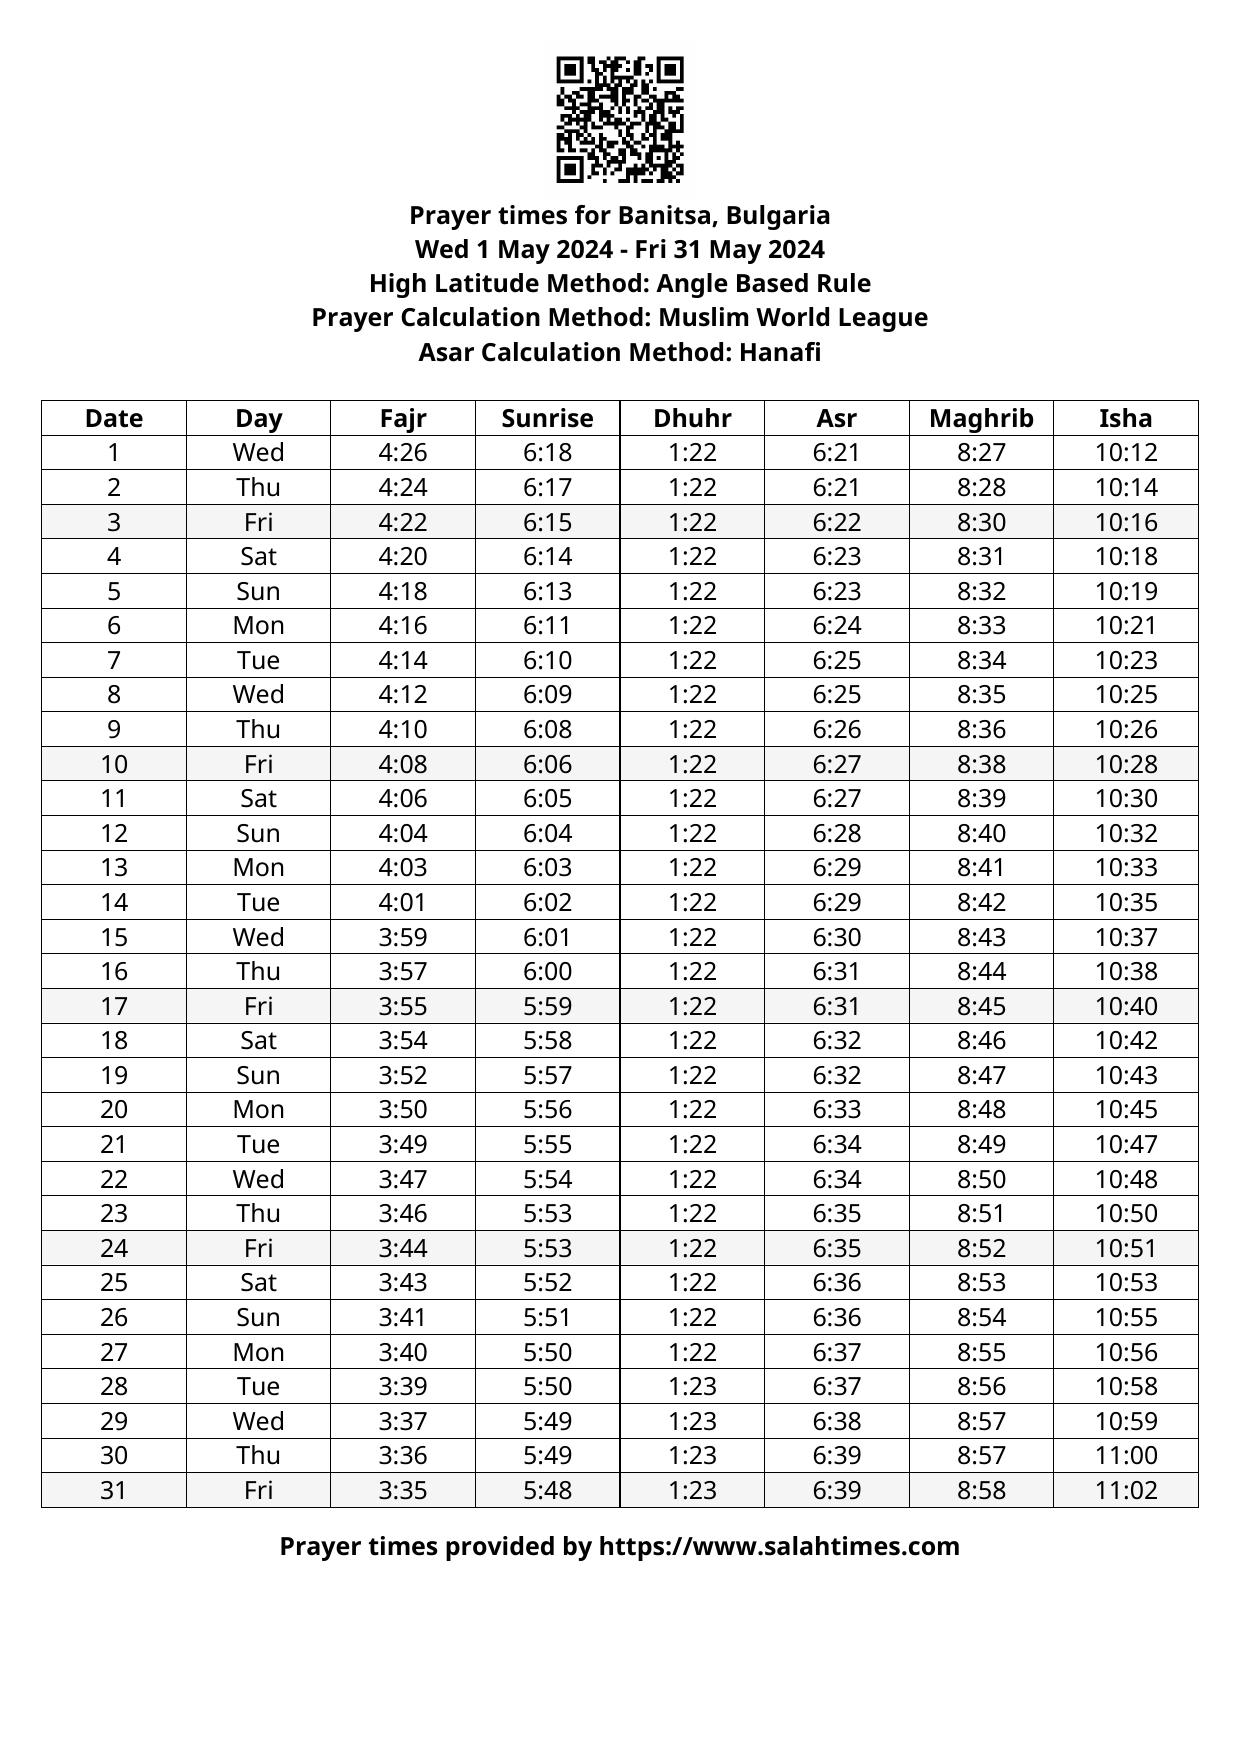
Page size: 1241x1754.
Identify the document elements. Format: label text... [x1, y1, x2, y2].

table_cell 8:42 [910, 885, 1053, 919]
table_cell 1 [42, 436, 186, 469]
table_cell 6:25 [765, 678, 909, 711]
table_cell 22 [42, 1162, 186, 1195]
table_cell 29 [42, 1404, 186, 1437]
table_cell 6:15 [476, 505, 619, 538]
table_cell 1:22 [621, 1024, 764, 1057]
table_cell 31 [42, 1473, 186, 1507]
table_cell 4:18 [331, 574, 475, 607]
table_cell 10:21 [1054, 609, 1198, 642]
table_cell 3:41 [331, 1300, 475, 1334]
table_cell 8:40 [910, 816, 1053, 849]
table_cell 5:48 [476, 1473, 619, 1507]
table_cell 10:40 [1054, 989, 1198, 1022]
table_cell 6:26 [765, 712, 909, 746]
table_cell 3:54 [331, 1024, 475, 1057]
table_cell 10:26 [1054, 712, 1198, 746]
table_cell Tue [187, 1127, 330, 1161]
table_cell 6:36 [765, 1300, 909, 1334]
table_cell 3:37 [331, 1404, 475, 1437]
table_cell 6:32 [765, 1024, 909, 1057]
table_cell 6:28 [765, 816, 909, 849]
table_cell 8:57 [910, 1404, 1053, 1437]
table_cell 6:27 [765, 781, 909, 815]
table_cell 1:22 [621, 609, 764, 642]
table_cell 6:29 [765, 851, 909, 884]
table_cell 3:55 [331, 989, 475, 1022]
table_cell 10:47 [1054, 1127, 1198, 1161]
table_cell 8:30 [910, 505, 1053, 538]
table_cell 6:31 [765, 954, 909, 988]
table_cell 4:24 [331, 470, 475, 504]
table_cell 1:22 [621, 1231, 764, 1264]
table_cell 10:53 [1054, 1266, 1198, 1299]
table_cell 6:04 [476, 816, 619, 849]
table_cell 3:40 [331, 1335, 475, 1368]
table_cell 1:22 [621, 436, 764, 469]
picture [542, 41, 699, 198]
table_cell Wed [187, 1162, 330, 1195]
table_cell Sat [187, 539, 330, 573]
table_cell 6:23 [765, 539, 909, 573]
table_cell 2 [42, 470, 186, 504]
table_cell Fri [187, 1231, 330, 1264]
table_cell 4 [42, 539, 186, 573]
table_cell 6:03 [476, 851, 619, 884]
table_cell 4:20 [331, 539, 475, 573]
table_cell 1:23 [621, 1404, 764, 1437]
table_cell 5:49 [476, 1439, 619, 1472]
table_cell 9 [42, 712, 186, 746]
table_cell 15 [42, 920, 186, 953]
table_cell Sat [187, 1024, 330, 1057]
table_cell 1:22 [621, 954, 764, 988]
table_cell 5:55 [476, 1127, 619, 1161]
table_cell 10:16 [1054, 505, 1198, 538]
table_header Fajr [331, 401, 475, 434]
table_cell 8:50 [910, 1162, 1053, 1195]
table_cell 1:22 [621, 885, 764, 919]
table_cell 6:35 [765, 1231, 909, 1264]
table_cell 1:22 [621, 1058, 764, 1092]
table_cell 5:50 [476, 1335, 619, 1368]
table_cell 4:03 [331, 851, 475, 884]
table_cell Mon [187, 851, 330, 884]
table_cell 1:22 [621, 574, 764, 607]
table_cell 1:22 [621, 505, 764, 538]
table_cell 8:31 [910, 539, 1053, 573]
table_cell 10:19 [1054, 574, 1198, 607]
table_cell 10:58 [1054, 1369, 1198, 1403]
table_cell 8:36 [910, 712, 1053, 746]
table_cell 6:24 [765, 609, 909, 642]
table_cell 3:46 [331, 1196, 475, 1230]
table_cell Sat [187, 1266, 330, 1299]
table_cell 5:53 [476, 1196, 619, 1230]
table_header Maghrib [910, 401, 1053, 434]
table_cell 6:06 [476, 747, 619, 780]
table_cell 8:41 [910, 851, 1053, 884]
text Prayer times for Banitsa, Bulgaria [42, 198, 1198, 232]
table_cell Sun [187, 1300, 330, 1334]
table_cell 10:51 [1054, 1231, 1198, 1264]
table_cell 6:17 [476, 470, 619, 504]
table_cell 6:10 [476, 643, 619, 677]
table_cell 6:11 [476, 609, 619, 642]
table_cell 5:52 [476, 1266, 619, 1299]
table_cell 10:33 [1054, 851, 1198, 884]
table_cell 8:38 [910, 747, 1053, 780]
table_cell 10:14 [1054, 470, 1198, 504]
table_cell 1:23 [621, 1439, 764, 1472]
table_cell 10:23 [1054, 643, 1198, 677]
table_cell 8:33 [910, 609, 1053, 642]
table_cell 24 [42, 1231, 186, 1264]
table_cell 4:06 [331, 781, 475, 815]
table_cell 4:04 [331, 816, 475, 849]
table_cell Mon [187, 1093, 330, 1126]
table_cell 1:22 [621, 747, 764, 780]
table_cell 10 [42, 747, 186, 780]
table_cell 19 [42, 1058, 186, 1092]
table_cell 8:52 [910, 1231, 1053, 1264]
table_cell 5:54 [476, 1162, 619, 1195]
table_cell 3:50 [331, 1093, 475, 1126]
table_cell 1:22 [621, 1335, 764, 1368]
table_cell Thu [187, 1196, 330, 1230]
table_cell 1:23 [621, 1473, 764, 1507]
table_cell 6:35 [765, 1196, 909, 1230]
text Asar Calculation Method: Hanafi [42, 334, 1198, 368]
table_cell 6:27 [765, 747, 909, 780]
table_cell 5:58 [476, 1024, 619, 1057]
table_cell 21 [42, 1127, 186, 1161]
table_cell 8:54 [910, 1300, 1053, 1334]
table_cell 6:00 [476, 954, 619, 988]
table_cell 1:22 [621, 1127, 764, 1161]
table_cell 1:22 [621, 1093, 764, 1126]
table_cell 23 [42, 1196, 186, 1230]
table_cell Tue [187, 1369, 330, 1403]
table_cell 8:55 [910, 1335, 1053, 1368]
table_cell 4:08 [331, 747, 475, 780]
table_cell 6:33 [765, 1093, 909, 1126]
table_cell 1:22 [621, 1266, 764, 1299]
table_header Day [187, 401, 330, 434]
table_cell 30 [42, 1439, 186, 1472]
table_cell 6:39 [765, 1473, 909, 1507]
table_cell 8:39 [910, 781, 1053, 815]
table_cell 6:21 [765, 470, 909, 504]
table_cell 5:57 [476, 1058, 619, 1092]
table_cell 5:49 [476, 1404, 619, 1437]
table_cell 1:22 [621, 712, 764, 746]
table_cell 4:14 [331, 643, 475, 677]
table_cell 6:39 [765, 1439, 909, 1472]
table_cell 1:22 [621, 1162, 764, 1195]
table_cell Thu [187, 470, 330, 504]
table_cell 6:31 [765, 989, 909, 1022]
table_cell 1:22 [621, 781, 764, 815]
table_cell 6:21 [765, 436, 909, 469]
text Prayer times provided by https://www.salahtimes.com [42, 1528, 1198, 1563]
table_cell Tue [187, 643, 330, 677]
table_cell 8:27 [910, 436, 1053, 469]
table_cell 1:22 [621, 643, 764, 677]
table_cell 8:46 [910, 1024, 1053, 1057]
table_cell Sun [187, 574, 330, 607]
table_cell 3:49 [331, 1127, 475, 1161]
table_cell 3:52 [331, 1058, 475, 1092]
table_cell 5:51 [476, 1300, 619, 1334]
table_cell 28 [42, 1369, 186, 1403]
table_cell Thu [187, 712, 330, 746]
table_cell Thu [187, 1439, 330, 1472]
table_cell 18 [42, 1024, 186, 1057]
table_cell 8:49 [910, 1127, 1053, 1161]
table_cell 10:55 [1054, 1300, 1198, 1334]
table_cell 8:58 [910, 1473, 1053, 1507]
table_cell 6:34 [765, 1162, 909, 1195]
table_cell Tue [187, 885, 330, 919]
table_cell 6:22 [765, 505, 909, 538]
table_cell 4:01 [331, 885, 475, 919]
table_cell 8:34 [910, 643, 1053, 677]
table_cell 4:22 [331, 505, 475, 538]
table_cell 6:30 [765, 920, 909, 953]
table_cell 3:47 [331, 1162, 475, 1195]
table_cell 7 [42, 643, 186, 677]
table_cell 6:02 [476, 885, 619, 919]
table_cell 11:00 [1054, 1439, 1198, 1472]
table_cell 10:28 [1054, 747, 1198, 780]
table_cell 27 [42, 1335, 186, 1368]
table_cell Wed [187, 436, 330, 469]
table_cell Sun [187, 1058, 330, 1092]
table_cell 8:35 [910, 678, 1053, 711]
table_cell 3:36 [331, 1439, 475, 1472]
table_cell 10:42 [1054, 1024, 1198, 1057]
table_cell 8:57 [910, 1439, 1053, 1472]
table_header Sunrise [476, 401, 619, 434]
table_header Date [42, 401, 186, 434]
table_cell 6:37 [765, 1369, 909, 1403]
table_cell 1:22 [621, 470, 764, 504]
table_cell 10:50 [1054, 1196, 1198, 1230]
table_cell 1:22 [621, 816, 764, 849]
table_cell 5 [42, 574, 186, 607]
table_cell 10:48 [1054, 1162, 1198, 1195]
table_cell 8 [42, 678, 186, 711]
table_cell 26 [42, 1300, 186, 1334]
table_cell 16 [42, 954, 186, 988]
table_cell Sun [187, 816, 330, 849]
table_cell Wed [187, 1404, 330, 1437]
table_cell 20 [42, 1093, 186, 1126]
table_cell 6:14 [476, 539, 619, 573]
table_cell 11:02 [1054, 1473, 1198, 1507]
table_cell 10:32 [1054, 816, 1198, 849]
table_cell 6:34 [765, 1127, 909, 1161]
table_cell Fri [187, 505, 330, 538]
table_cell Mon [187, 609, 330, 642]
table_cell 14 [42, 885, 186, 919]
table_cell Fri [187, 747, 330, 780]
table_cell 10:25 [1054, 678, 1198, 711]
table_cell 6:05 [476, 781, 619, 815]
table_cell 3:57 [331, 954, 475, 988]
table_cell 6 [42, 609, 186, 642]
table_cell 8:48 [910, 1093, 1053, 1126]
table_cell 1:22 [621, 539, 764, 573]
table_cell 4:16 [331, 609, 475, 642]
table_cell 4:10 [331, 712, 475, 746]
table_cell 3:59 [331, 920, 475, 953]
table_cell Sat [187, 781, 330, 815]
table_cell 1:23 [621, 1369, 764, 1403]
table_cell 6:18 [476, 436, 619, 469]
table_cell 6:09 [476, 678, 619, 711]
table_cell 6:32 [765, 1058, 909, 1092]
table_cell 13 [42, 851, 186, 884]
table_cell 6:13 [476, 574, 619, 607]
table_cell 1:22 [621, 920, 764, 953]
table_cell 5:56 [476, 1093, 619, 1126]
table_cell 11 [42, 781, 186, 815]
table_cell Thu [187, 954, 330, 988]
table_cell 6:29 [765, 885, 909, 919]
table_cell 10:43 [1054, 1058, 1198, 1092]
table_cell 3:39 [331, 1369, 475, 1403]
table_cell 10:37 [1054, 920, 1198, 953]
table_cell 8:51 [910, 1196, 1053, 1230]
table_cell 3:44 [331, 1231, 475, 1264]
table_cell 5:59 [476, 989, 619, 1022]
table_cell 5:50 [476, 1369, 619, 1403]
table_cell 8:32 [910, 574, 1053, 607]
table_cell 1:22 [621, 1300, 764, 1334]
table_cell 6:01 [476, 920, 619, 953]
table_cell 6:37 [765, 1335, 909, 1368]
table_cell 3:35 [331, 1473, 475, 1507]
table_cell 1:22 [621, 851, 764, 884]
text Wed 1 May 2024 - Fri 31 May 2024 [42, 232, 1198, 266]
table_cell 10:18 [1054, 539, 1198, 573]
table_cell 4:12 [331, 678, 475, 711]
text High Latitude Method: Angle Based Rule [42, 266, 1198, 300]
table_cell 3 [42, 505, 186, 538]
table_cell 5:53 [476, 1231, 619, 1264]
table_cell 17 [42, 989, 186, 1022]
table_cell 8:45 [910, 989, 1053, 1022]
table_cell 8:47 [910, 1058, 1053, 1092]
table_cell 6:23 [765, 574, 909, 607]
table_cell 8:28 [910, 470, 1053, 504]
table_header Asr [765, 401, 909, 434]
table_cell 1:22 [621, 678, 764, 711]
table_cell Fri [187, 1473, 330, 1507]
table_cell Wed [187, 920, 330, 953]
table_cell 10:12 [1054, 436, 1198, 469]
table_cell 10:56 [1054, 1335, 1198, 1368]
table_cell 4:26 [331, 436, 475, 469]
table_cell 8:53 [910, 1266, 1053, 1299]
table_cell 1:22 [621, 1196, 764, 1230]
table_cell 1:22 [621, 989, 764, 1022]
table_cell 8:56 [910, 1369, 1053, 1403]
table_cell Mon [187, 1335, 330, 1368]
table_cell 3:43 [331, 1266, 475, 1299]
table_cell 6:38 [765, 1404, 909, 1437]
table_cell Wed [187, 678, 330, 711]
table_cell 8:43 [910, 920, 1053, 953]
table_cell 12 [42, 816, 186, 849]
table_cell 6:36 [765, 1266, 909, 1299]
table_cell 10:59 [1054, 1404, 1198, 1437]
table_cell 10:38 [1054, 954, 1198, 988]
table_cell 10:35 [1054, 885, 1198, 919]
table_cell 6:25 [765, 643, 909, 677]
table_cell Fri [187, 989, 330, 1022]
table_cell 25 [42, 1266, 186, 1299]
text Prayer Calculation Method: Muslim World League [42, 300, 1198, 334]
table_header Isha [1054, 401, 1198, 434]
table_cell 10:30 [1054, 781, 1198, 815]
table_header Dhuhr [621, 401, 764, 434]
table_cell 10:45 [1054, 1093, 1198, 1126]
table_cell 8:44 [910, 954, 1053, 988]
table_cell 6:08 [476, 712, 619, 746]
